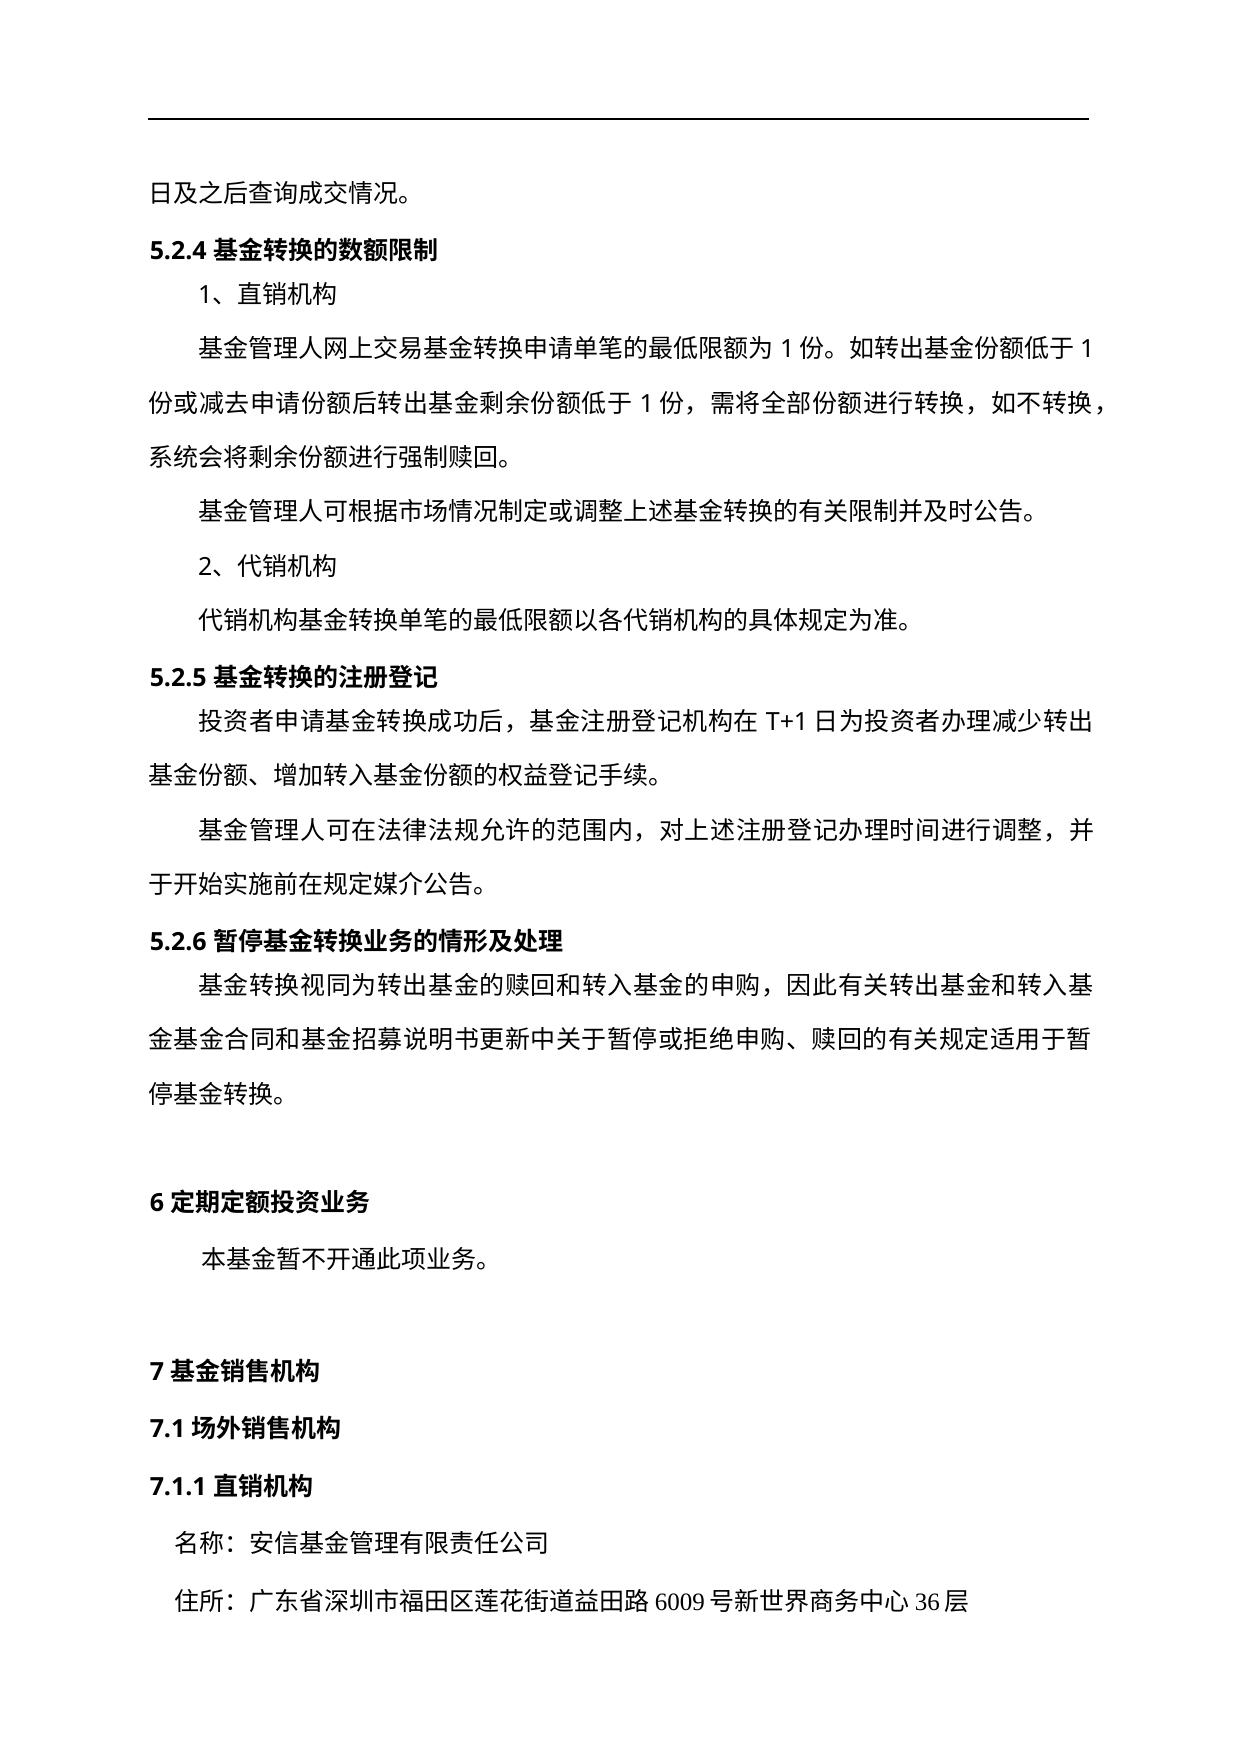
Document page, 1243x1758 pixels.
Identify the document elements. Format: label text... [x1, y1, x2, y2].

text 投资者申请基金转换成功后，基金注册登记机构在T+1日为投资者办理减少转出基金份额、增加转入基金份额的权益登记手续。 [148, 701, 1094, 792]
text 5.2.4 基金转换的数额限制 [149, 231, 1094, 267]
text 7 基金销售机构 [149, 1351, 1094, 1388]
text 7.1 场外销售机构 [149, 1409, 1094, 1445]
text 本基金暂不开通此项业务。 [149, 1240, 1094, 1276]
text 6 定期定额投资业务 [149, 1182, 1094, 1219]
text 住所：广东省深圳市福田区莲花街道益田路6009号新世界商务中心36层 [149, 1581, 1094, 1617]
text 基金管理人可在法律法规允许的范围内，对上述注册登记办理时间进行调整，并于开始实施前在规定媒介公告。 [148, 810, 1094, 901]
text 名称：安信基金管理有限责任公司 [149, 1524, 1094, 1560]
text 基金转换视同为转出基金的赎回和转入基金的申购，因此有关转出基金和转入基金基金合同和基金招募说明书更新中关于暂停或拒绝申购、赎回的有关规定适用于暂停基金转换。 [148, 965, 1094, 1110]
text 2、代销机构 [148, 546, 1094, 582]
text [148, 173, 1094, 210]
text 1、直销机构 [148, 274, 1094, 311]
text 基金管理人可根据市场情况制定或调整上述基金转换的有关限制并及时公告。 [148, 492, 1094, 528]
text 5.2.6 暂停基金转换业务的情形及处理 [149, 922, 1094, 958]
text 基金管理人网上交易基金转换申请单笔的最低限额为1份。如转出基金份额低于1份或减去申请份额后转出基金剩余份额低于1份，需将全部份额进行转换，如不转换，系统会将剩余份额进行强制赎回。 [148, 329, 1094, 474]
text 7.1.1 直销机构 [149, 1466, 1094, 1502]
text 5.2.5 基金转换的注册登记 [149, 658, 1094, 694]
text 代销机构基金转换单笔的最低限额以各代销机构的具体规定为准。 [148, 601, 1094, 637]
